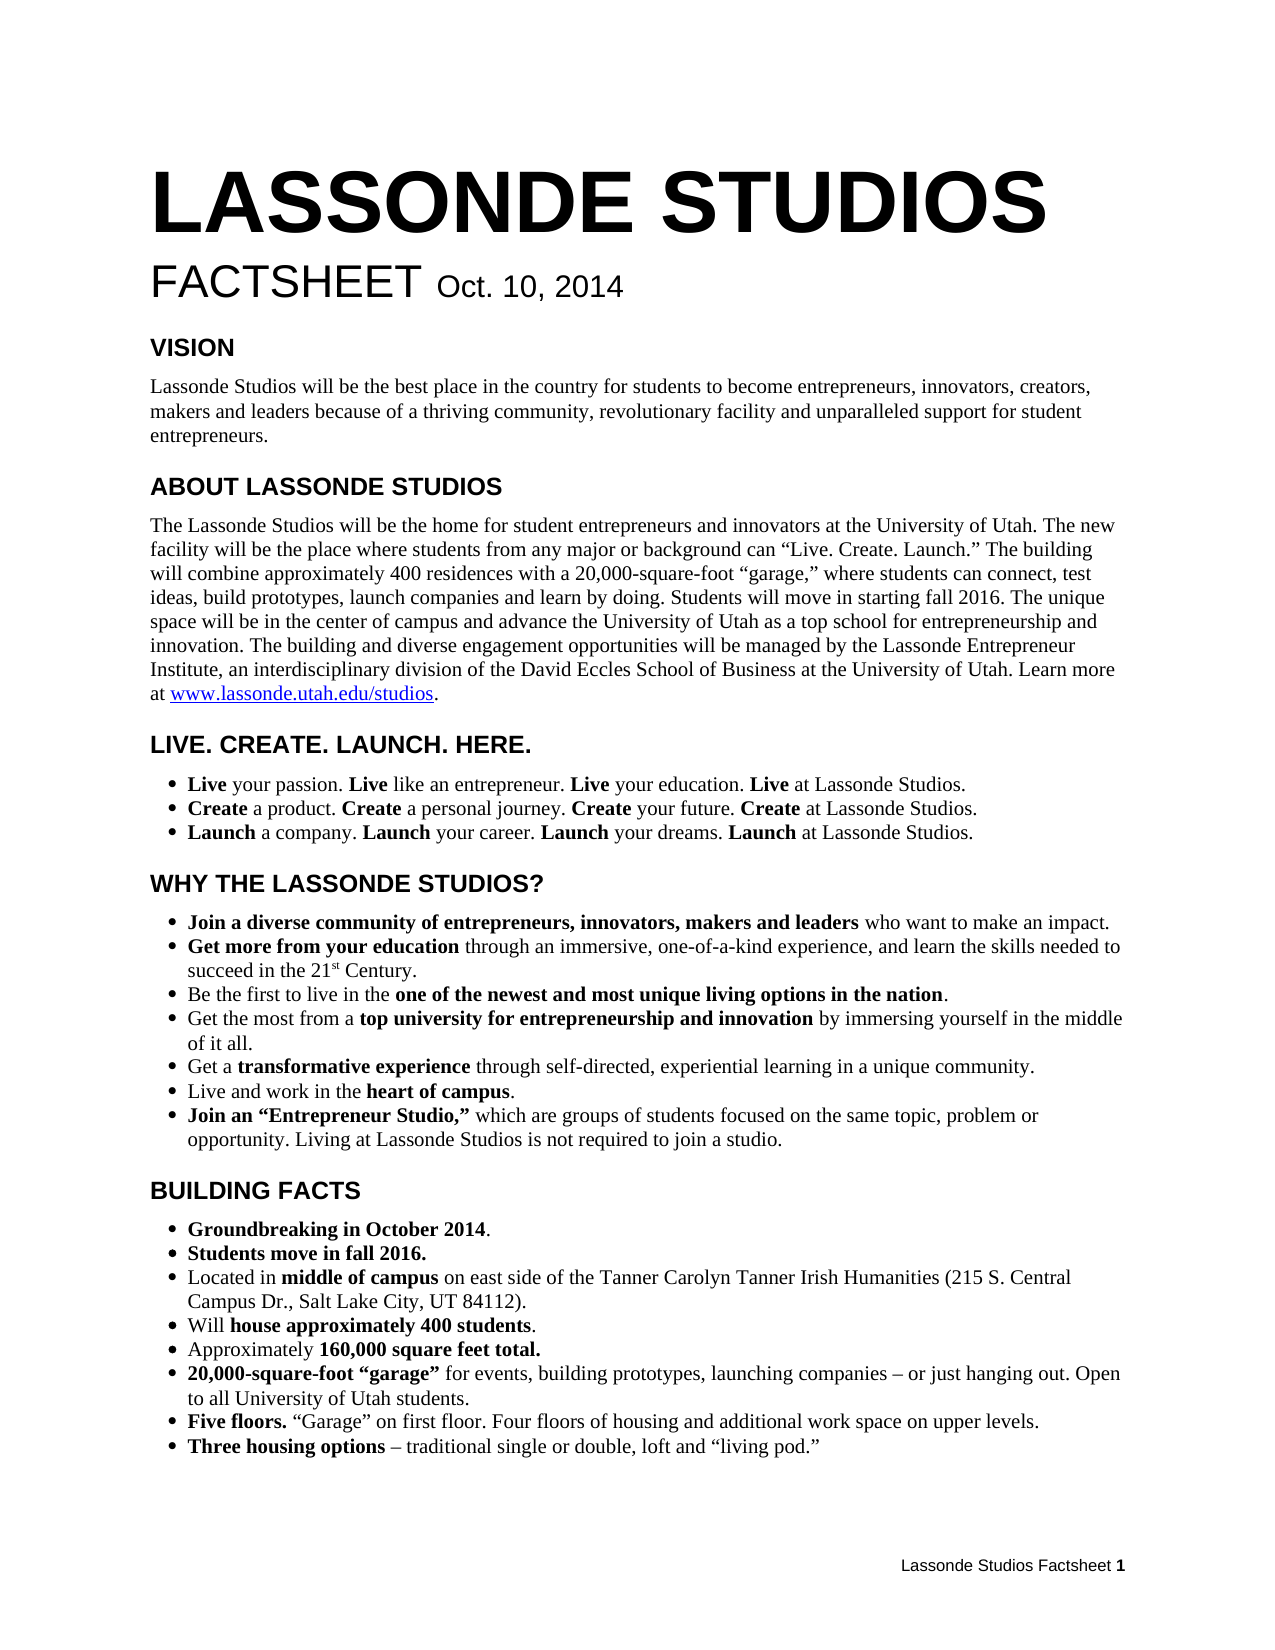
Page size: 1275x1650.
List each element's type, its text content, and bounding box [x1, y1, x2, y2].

text BUILDING FACTS [150, 1176, 1125, 1204]
list Groundbreaking in October 2014. [169, 1217, 1125, 1241]
list Join an “Entrepreneur Studio,” which are groups of students focused on the same topic, problem or opportunity. Living at Lassonde Studios is not required to join a studio. [169, 1103, 1125, 1151]
list Live and work in the heart of campus. [169, 1078, 1125, 1103]
text LASSONDE STUDIOS FACTSHEET Oct. 10, 2014 [150, 150, 1125, 308]
list Be the first to live in the one of the newest and most unique living options in the nation. [169, 982, 1125, 1006]
list Approximately 160,000 square feet total. [169, 1337, 1125, 1361]
text ABOUT LASSONDE STUDIOS [150, 472, 1125, 500]
text WHY THE LASSONDE STUDIOS? [150, 869, 1125, 898]
text VISION [150, 333, 1125, 362]
list Launch a company. Launch your career. Launch your dreams. Launch at Lassonde Studios. [169, 820, 1125, 844]
list Three housing options – traditional single or double, loft and “living pod.” [169, 1433, 1125, 1458]
list 20,000-square-foot “garage” for events, building prototypes, launching companies – or just hanging out. Open to all University of Utah students. [169, 1361, 1125, 1409]
text The Lassonde Studios will be the home for student entrepreneurs and innovators at the University of Utah. The new facility will be the place where students from any major or background can “Live. Create. Launch.” The building will combine approximately 400 residences with a 20,000-square-foot “garage,” where students can connect, test ideas, build prototypes, launch companies and learn by doing. Students will move in starting fall 2016. The unique space will be in the center of campus and advance the University of Utah as a top school for entrepreneurship and innovation. The building and diverse engagement opportunities will be managed by the Lassonde Entrepreneur Institute, an interdisciplinary division of the David Eccles School of Business at the University of Utah. Learn more at www.lassonde.utah.edu/studios. [150, 513, 1125, 705]
list Get the most from a top university for entrepreneurship and innovation by immersing yourself in the middle of it all. [169, 1006, 1125, 1054]
list Create a product. Create a personal journey. Create your future. Create at Lassonde Studios. [169, 796, 1125, 820]
list Will house approximately 400 students. [169, 1313, 1125, 1337]
list Students move in fall 2016. [169, 1241, 1125, 1265]
text Lassonde Studios will be the best place in the country for students to become entrepreneurs, innovators, creators, makers and leaders because of a thriving community, revolutionary facility and unparalleled support for student entrepreneurs. [150, 374, 1125, 447]
list Get a transformative experience through self-directed, experiential learning in a unique community. [169, 1054, 1125, 1078]
list Five floors. “Garage” on first floor. Four floors of housing and additional work space on upper levels. [169, 1409, 1125, 1433]
list Located in middle of campus on east side of the Tanner Carolyn Tanner Irish Humanities (215 S. Central Campus Dr., Salt Lake City, UT 84112). [169, 1265, 1125, 1313]
text LIVE. CREATE. LAUNCH. HERE. [150, 730, 1125, 759]
list Get more from your education through an immersive, one-of-a-kind experience, and learn the skills needed to succeed in the 21st Century. [169, 934, 1125, 982]
list Live your passion. Live like an entrepreneur. Live your education. Live at Lassonde Studios. [169, 772, 1125, 796]
list Join a diverse community of entrepreneurs, innovators, makers and leaders who want to make an impact. [169, 910, 1125, 934]
